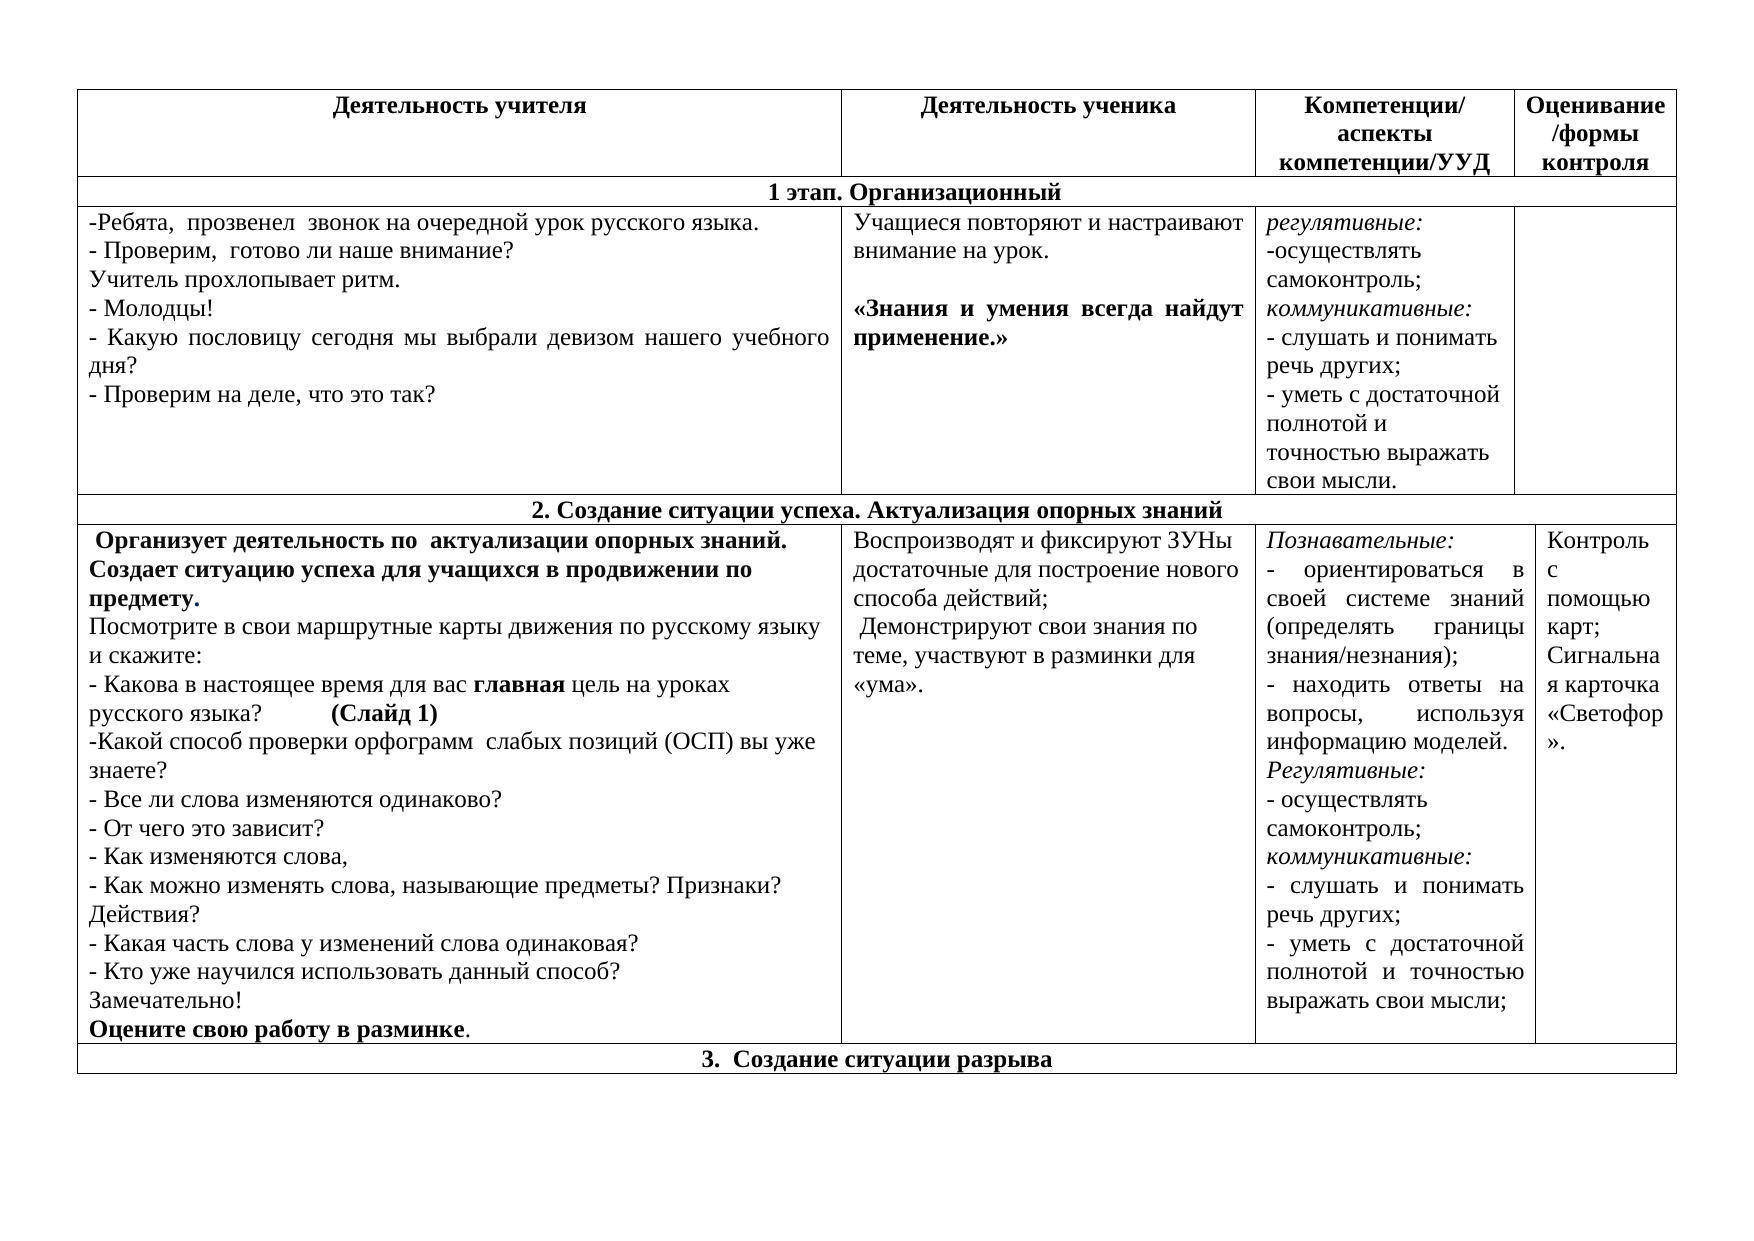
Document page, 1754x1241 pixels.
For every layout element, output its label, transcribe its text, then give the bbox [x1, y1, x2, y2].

table_cell 1 этап. Организационный [78, 177, 1676, 206]
table_header Деятельность учителя [78, 90, 841, 176]
table_header Оценивание/формы контроля [1515, 90, 1676, 176]
table_cell [1515, 207, 1676, 494]
table_header Компетенции/ аспекты компетенции/УУД [1256, 90, 1514, 176]
table_cell Организует деятельность по актуализации опорных знаний. Создает ситуацию успеха для учащихся в продвижении по предмету. Посмотрите в свои маршрутные карты движения по русскому языку и скажите: - Какова в настоящее время для вас главная цель на уроках русского языка? (Слайд 1) -Какой способ проверки орфограмм слабых позиций (ОСП) вы уже знаете? - Все ли слова изменяются одинаково? - От чего это зависит? - Как изменяются слова, - Как можно изменять слова, называющие предметы? Признаки? Действия? - Какая часть слова у изменений слова одинаковая? - Кто уже научился использовать данный способ? Замечательно! Оцените свою работу в разминке. [78, 525, 841, 1043]
table_cell -Ребята, прозвенел звонок на очередной урок русского языка. - Проверим, готово ли наше внимание? Учитель прохлопывает ритм. - Молодцы! - Какую пословицу сегодня мы выбрали девизом нашего учебного дня? - Проверим на деле, что это так? [78, 207, 841, 494]
table_cell Учащиеся повторяют и настраивают внимание на урок. «Знания и умения всегда найдут применение.» [842, 207, 1255, 494]
table_cell регулятивные: -осуществлять самоконтроль; коммуникативные: - слушать и понимать речь других; - уметь с достаточной полнотой и точностью выражать свои мысли. [1256, 207, 1514, 494]
table_cell Контроль с помощью карт; Сигнальная карточка «Светофор». [1536, 525, 1676, 1043]
table_cell Познавательные: - ориентироваться в своей системе знаний (определять границы знания/незнания); - находить ответы на вопросы, используя информацию моделей. Регулятивные: - осуществлять самоконтроль; коммуникативные: - слушать и понимать речь других; - уметь с достаточной полнотой и точностью выражать свои мысли; [1256, 525, 1535, 1043]
table_cell 3. Создание ситуации разрыва [78, 1044, 1676, 1072]
table_cell 2. Создание ситуации успеха. Актуализация опорных знаний [78, 495, 1676, 524]
table_cell Воспроизводят и фиксируют ЗУНы достаточные для построение нового способа действий; Демонстрируют свои знания по теме, участвуют в разминки для «ума». [842, 525, 1255, 1043]
table_header Деятельность ученика [842, 90, 1255, 176]
